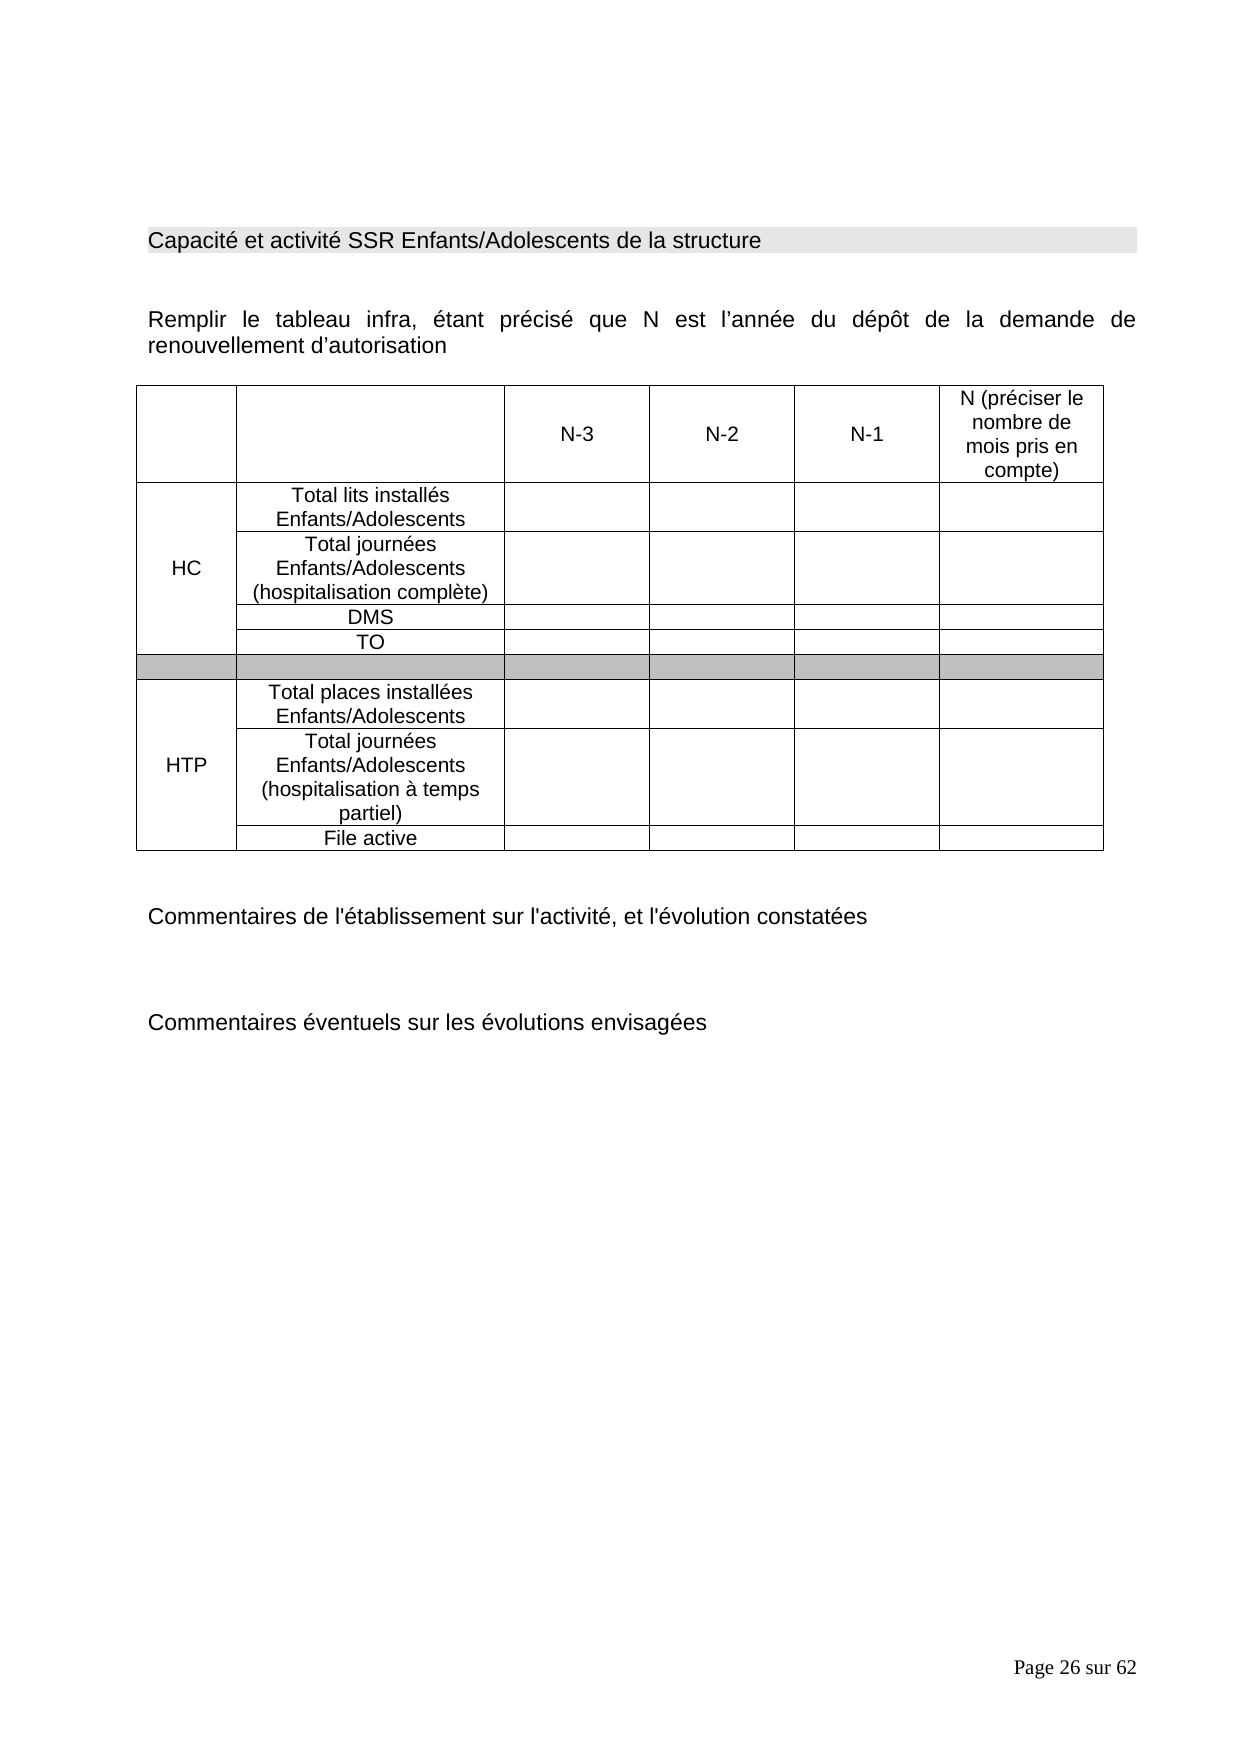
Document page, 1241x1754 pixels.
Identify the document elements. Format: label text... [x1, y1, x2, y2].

table_header N (préciser le nombre de mois pris en compte) [940, 386, 1103, 482]
table_cell [795, 630, 939, 654]
table_cell [795, 729, 939, 824]
text Commentaires de l'établissement sur l'activité, et l'évolution constatées [148, 903, 1137, 929]
table_cell [650, 532, 794, 604]
text Commentaires éventuels sur les évolutions envisagées [148, 1009, 1137, 1035]
table_header N-1 [795, 386, 939, 482]
table_cell [940, 826, 1103, 849]
table_cell Total lits installés Enfants/Adolescents [237, 483, 504, 531]
table_cell [505, 729, 649, 824]
table_cell [940, 655, 1103, 679]
table_cell [505, 605, 649, 629]
table_cell [505, 483, 649, 531]
table_cell Total places installées Enfants/Adolescents [237, 680, 504, 728]
table_cell [940, 532, 1103, 604]
table_cell [650, 630, 794, 654]
table_cell [505, 630, 649, 654]
table_cell Total journées Enfants/Adolescents (hospitalisation complète) [237, 532, 504, 604]
table_cell DMS [237, 605, 504, 629]
table_cell [795, 680, 939, 728]
table_cell [650, 680, 794, 728]
table_cell [940, 729, 1103, 824]
table_cell File active [237, 826, 504, 849]
table_cell [505, 680, 649, 728]
table_cell [795, 605, 939, 629]
table_cell [795, 483, 939, 531]
table_cell [650, 729, 794, 824]
table_cell HC [137, 483, 236, 654]
table_cell [505, 655, 649, 679]
text Remplir le tableau infra, étant précisé que N est l’année du dépôt de la demande de renouvellement d’autorisation [148, 306, 1137, 358]
table_cell [237, 655, 504, 679]
table_cell [795, 655, 939, 679]
table_cell [940, 483, 1103, 531]
text Capacité et activité SSR Enfants/Adolescents de la structure [148, 227, 1137, 253]
table_cell [505, 826, 649, 849]
table_header [237, 386, 504, 482]
table_cell Total journées Enfants/Adolescents (hospitalisation à temps partiel) [237, 729, 504, 824]
table_cell [795, 826, 939, 849]
table_cell TO [237, 630, 504, 654]
table_cell [940, 630, 1103, 654]
table_cell [940, 680, 1103, 728]
table_cell [650, 483, 794, 531]
table_header [137, 386, 236, 482]
table_cell [650, 655, 794, 679]
table_cell [650, 605, 794, 629]
table_cell HTP [137, 680, 236, 849]
table_cell [137, 655, 236, 679]
table_cell [650, 826, 794, 849]
table_header N-2 [650, 386, 794, 482]
table_cell [940, 605, 1103, 629]
table_cell [795, 532, 939, 604]
table_cell [505, 532, 649, 604]
table_header N-3 [505, 386, 649, 482]
